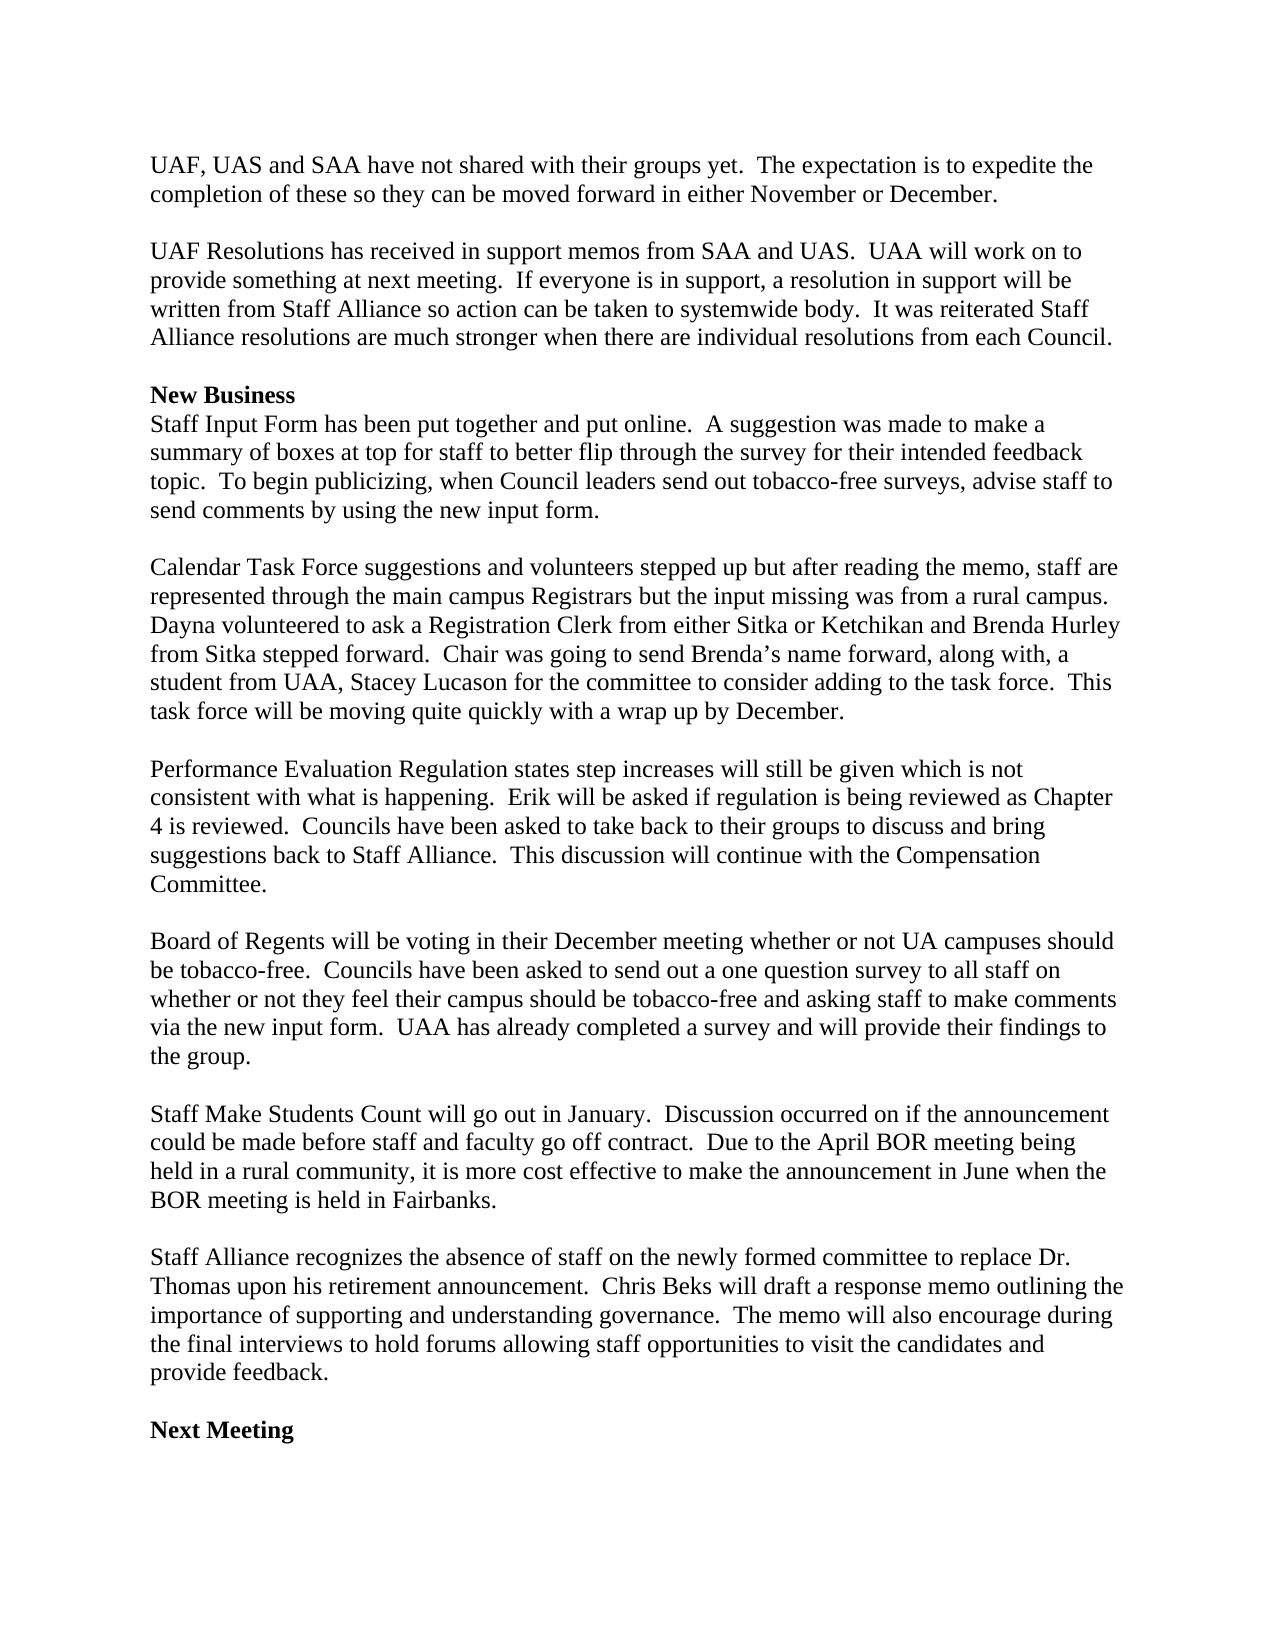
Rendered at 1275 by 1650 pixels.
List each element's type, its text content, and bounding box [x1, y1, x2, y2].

text Staff Make Students Count will go out in January. Discussion occurred on if the announcement could be made before staff and faculty go off contract. Due to the April BOR meeting being held in a rural community, it is more cost effective to make the announcement in June when the BOR meeting is held in Fairbanks. [150, 1099, 1125, 1214]
text Next Meeting [150, 1415, 1125, 1444]
text New Business [150, 380, 1125, 409]
text Staff Alliance recognizes the absence of staff on the newly formed committee to replace Dr. Thomas upon his retirement announcement. Chris Beks will draft a response memo outlining the importance of supporting and understanding governance. The memo will also encourage during the final interviews to hold forums allowing staff opportunities to visit the candidates and provide feedback. [150, 1242, 1125, 1386]
text Board of Regents will be voting in their December meeting whether or not UA campuses should be tobacco-free. Councils have been asked to send out a one question survey to all staff on whether or not they feel their campus should be tobacco-free and asking staff to make comments via the new input form. UAA has already completed a survey and will provide their findings to the group. [150, 926, 1125, 1070]
text UAF Resolutions has received in support memos from SAA and UAS. UAA will work on to provide something at next meeting. If everyone is in support, a resolution in support will be written from Staff Alliance so action can be taken to systemwide body. It was reiterated Staff Alliance resolutions are much stronger when there are individual resolutions from each Council. [150, 236, 1125, 351]
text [150, 150, 1125, 207]
text Staff Input Form has been put together and put online. A suggestion was made to make a summary of boxes at top for staff to better flip through the survey for their intended feedback topic. To begin publicizing, when Council leaders send out tobacco-free surveys, advise staff to send comments by using the new input form. [150, 409, 1125, 524]
text Performance Evaluation Regulation states step increases will still be given which is not consistent with what is happening. Erik will be asked if regulation is being reviewed as Chapter 4 is reviewed. Councils have been asked to take back to their groups to discuss and bring suggestions back to Staff Alliance. This discussion will continue with the Compensation Committee. [150, 754, 1125, 897]
text Calendar Task Force suggestions and volunteers stepped up but after reading the memo, staff are represented through the main campus Registrars but the input missing was from a rural campus. Dayna volunteered to ask a Registration Clerk from either Sitka or Ketchikan and Brenda Hurley from Sitka stepped forward. Chair was going to send Brenda’s name forward, along with, a student from UAA, Stacey Lucason for the committee to consider adding to the task force. This task force will be moving quite quickly with a wrap up by December. [150, 552, 1125, 725]
